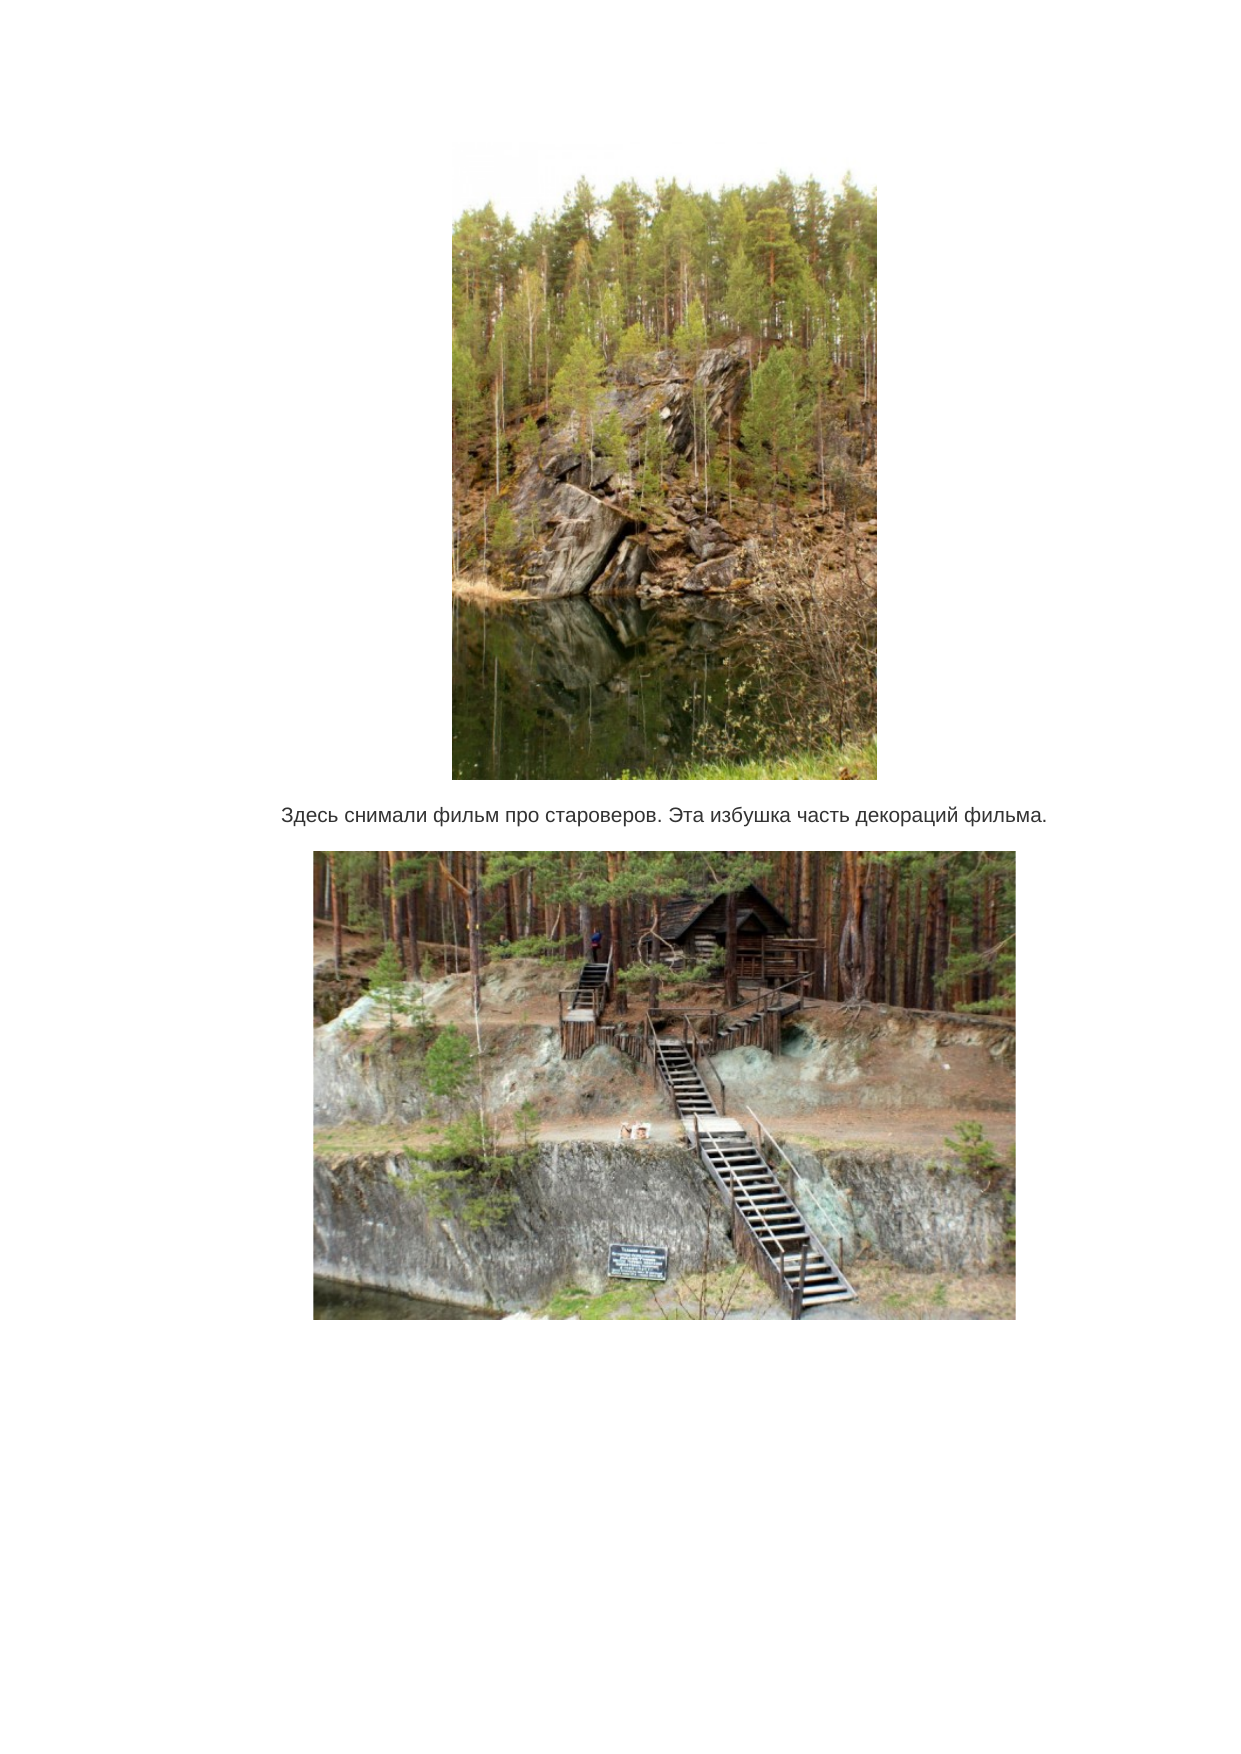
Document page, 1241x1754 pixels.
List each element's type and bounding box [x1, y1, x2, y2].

text [177, 118, 1152, 1367]
picture [313, 851, 1016, 1320]
picture [452, 142, 877, 780]
